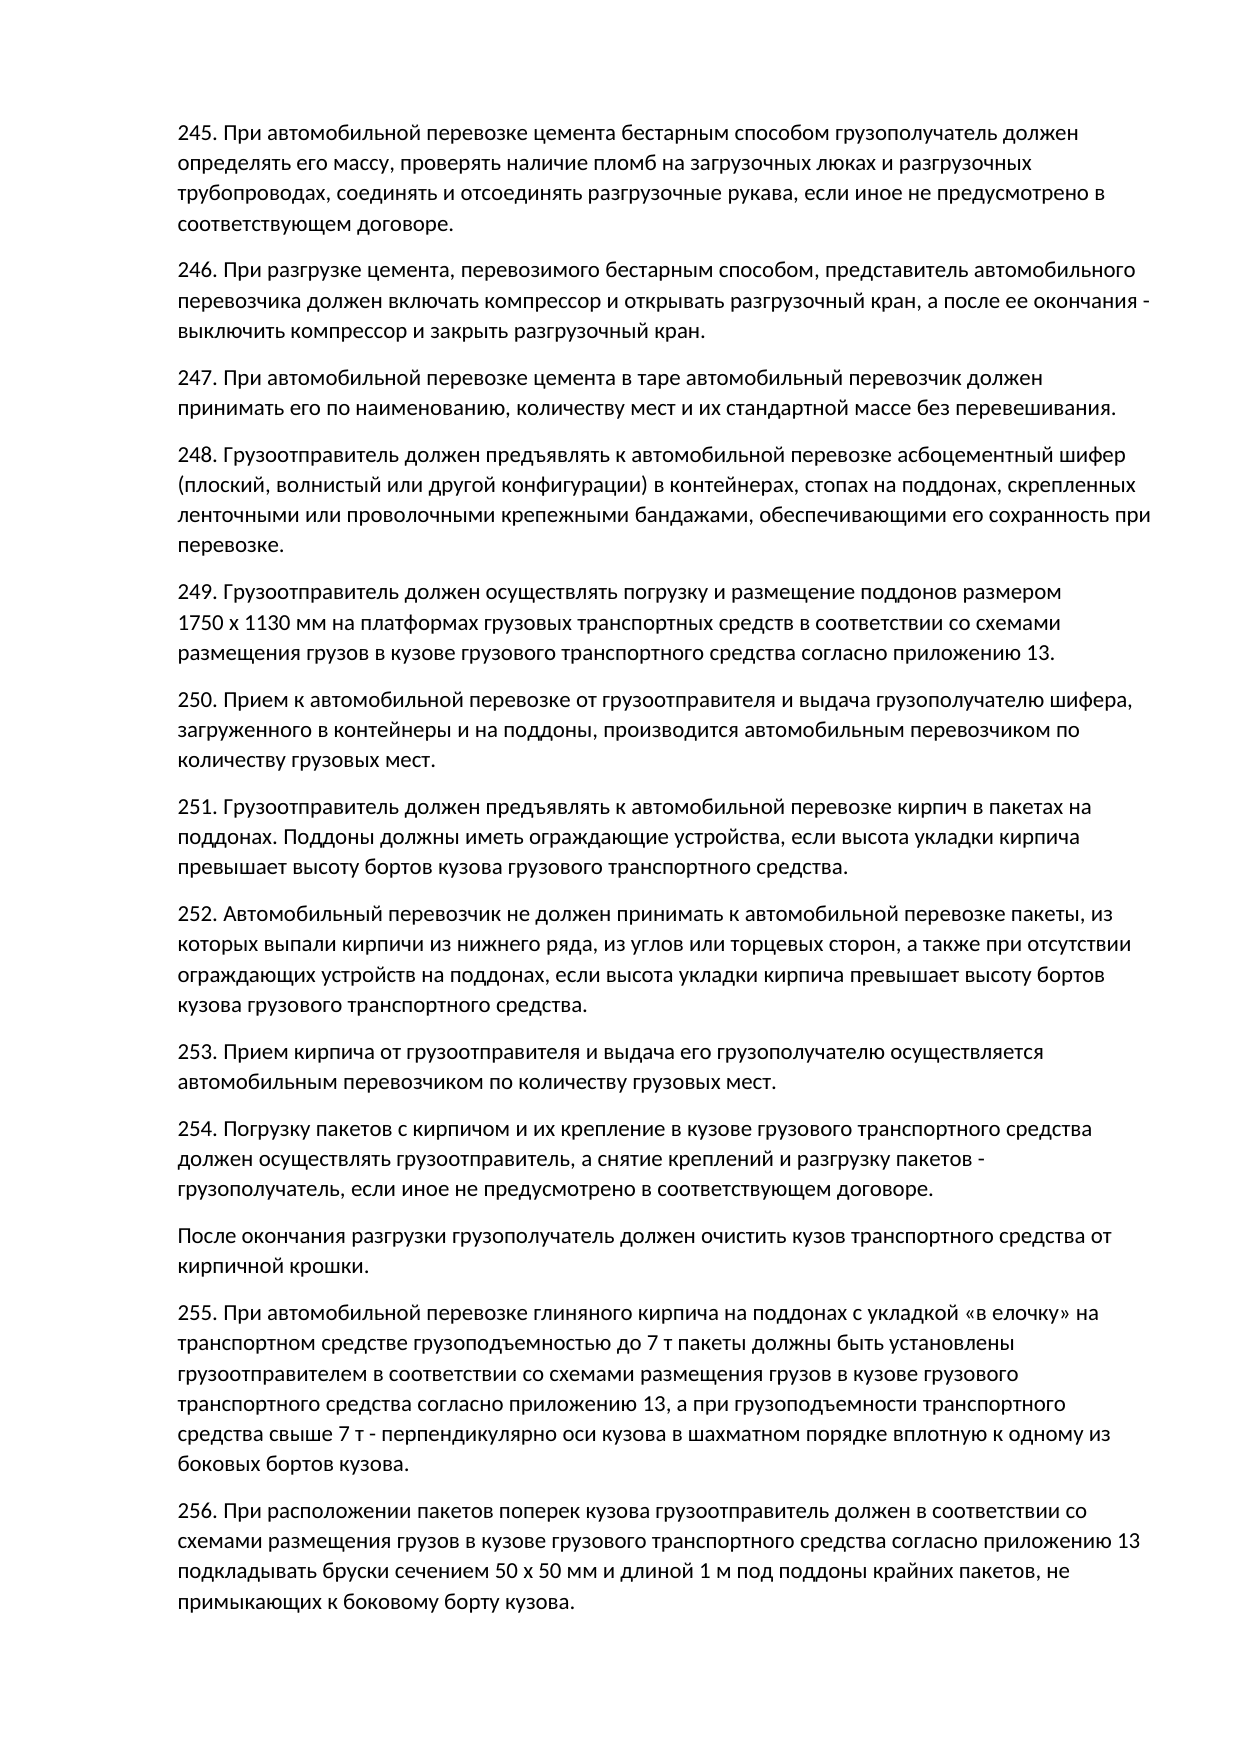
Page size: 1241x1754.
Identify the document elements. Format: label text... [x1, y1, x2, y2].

text 250. Прием к автомобильной перевозке от грузоотправителя и выдача грузополучателю шифера, загруженного в контейнеры и на поддоны, производится автомобильным перевозчиком по количеству грузовых мест. [177, 685, 1152, 773]
text 245. При автомобильной перевозке цемента бестарным способом грузополучатель должен определять его массу, проверять наличие пломб на загрузочных люках и разгрузочных трубопроводах, соединять и отсоединять разгрузочные рукава, если иное не предусмотрено в соответствующем договоре. [177, 118, 1152, 237]
text 248. Грузоотправитель должен предъявлять к автомобильной перевозке асбоцементный шифер (плоский, волнистый или другой конфигурации) в контейнерах, стопах на поддонах, скрепленных ленточными или проволочными крепежными бандажами, обеспечивающими его сохранность при перевозке. [177, 440, 1152, 559]
text 247. При автомобильной перевозке цемента в таре автомобильный перевозчик должен принимать его по наименованию, количеству мест и их стандартной массе без перевешивания. [177, 363, 1152, 421]
text 251. Грузоотправитель должен предъявлять к автомобильной перевозке кирпич в пакетах на поддонах. Поддоны должны иметь ограждающие устройства, если высота укладки кирпича превышает высоту бортов кузова грузового транспортного средства. [177, 792, 1152, 881]
text 246. При разгрузке цемента, перевозимого бестарным способом, представитель автомобильного перевозчика должен включать компрессор и открывать разгрузочный кран, а после ее окончания - выключить компрессор и закрыть разгрузочный кран. [177, 256, 1152, 344]
text 252. Автомобильный перевозчик не должен принимать к автомобильной перевозке пакеты, из которых выпали кирпичи из нижнего ряда, из углов или торцевых сторон, а также при отсутствии ограждающих устройств на поддонах, если высота укладки кирпича превышает высоту бортов кузова грузового транспортного средства. [177, 899, 1152, 1018]
text 253. Прием кирпича от грузоотправителя и выдача его грузополучателю осуществляется автомобильным перевозчиком по количеству грузовых мест. [177, 1037, 1152, 1095]
text 254. Погрузку пакетов с кирпичом и их крепление в кузове грузового транспортного средства должен осуществлять грузоотправитель, а снятие креплений и разгрузку пакетов - грузополучатель, если иное не предусмотрено в соответствующем договоре. [177, 1114, 1152, 1202]
text После окончания разгрузки грузополучатель должен очистить кузов транспортного средства от кирпичной крошки. [177, 1221, 1152, 1279]
text 249. Грузоотправитель должен осуществлять погрузку и размещение поддонов размером 1750 x 1130 мм на платформах грузовых транспортных средств в соответствии со схемами размещения грузов в кузове грузового транспортного средства согласно приложению 13. [177, 577, 1152, 666]
text 256. При расположении пакетов поперек кузова грузоотправитель должен в соответствии со схемами размещения грузов в кузове грузового транспортного средства согласно приложению 13 подкладывать бруски сечением 50 х 50 мм и длиной 1 м под поддоны крайних пакетов, не примыкающих к боковому борту кузова. [177, 1496, 1152, 1615]
text 255. При автомобильной перевозке глиняного кирпича на поддонах с укладкой «в елочку» на транспортном средстве грузоподъемностью до 7 т пакеты должны быть установлены грузоотправителем в соответствии со схемами размещения грузов в кузове грузового транспортного средства согласно приложению 13, а при грузоподъемности транспортного средства свыше 7 т - перпендикулярно оси кузова в шахматном порядке вплотную к одному из боковых бортов кузова. [177, 1298, 1152, 1477]
